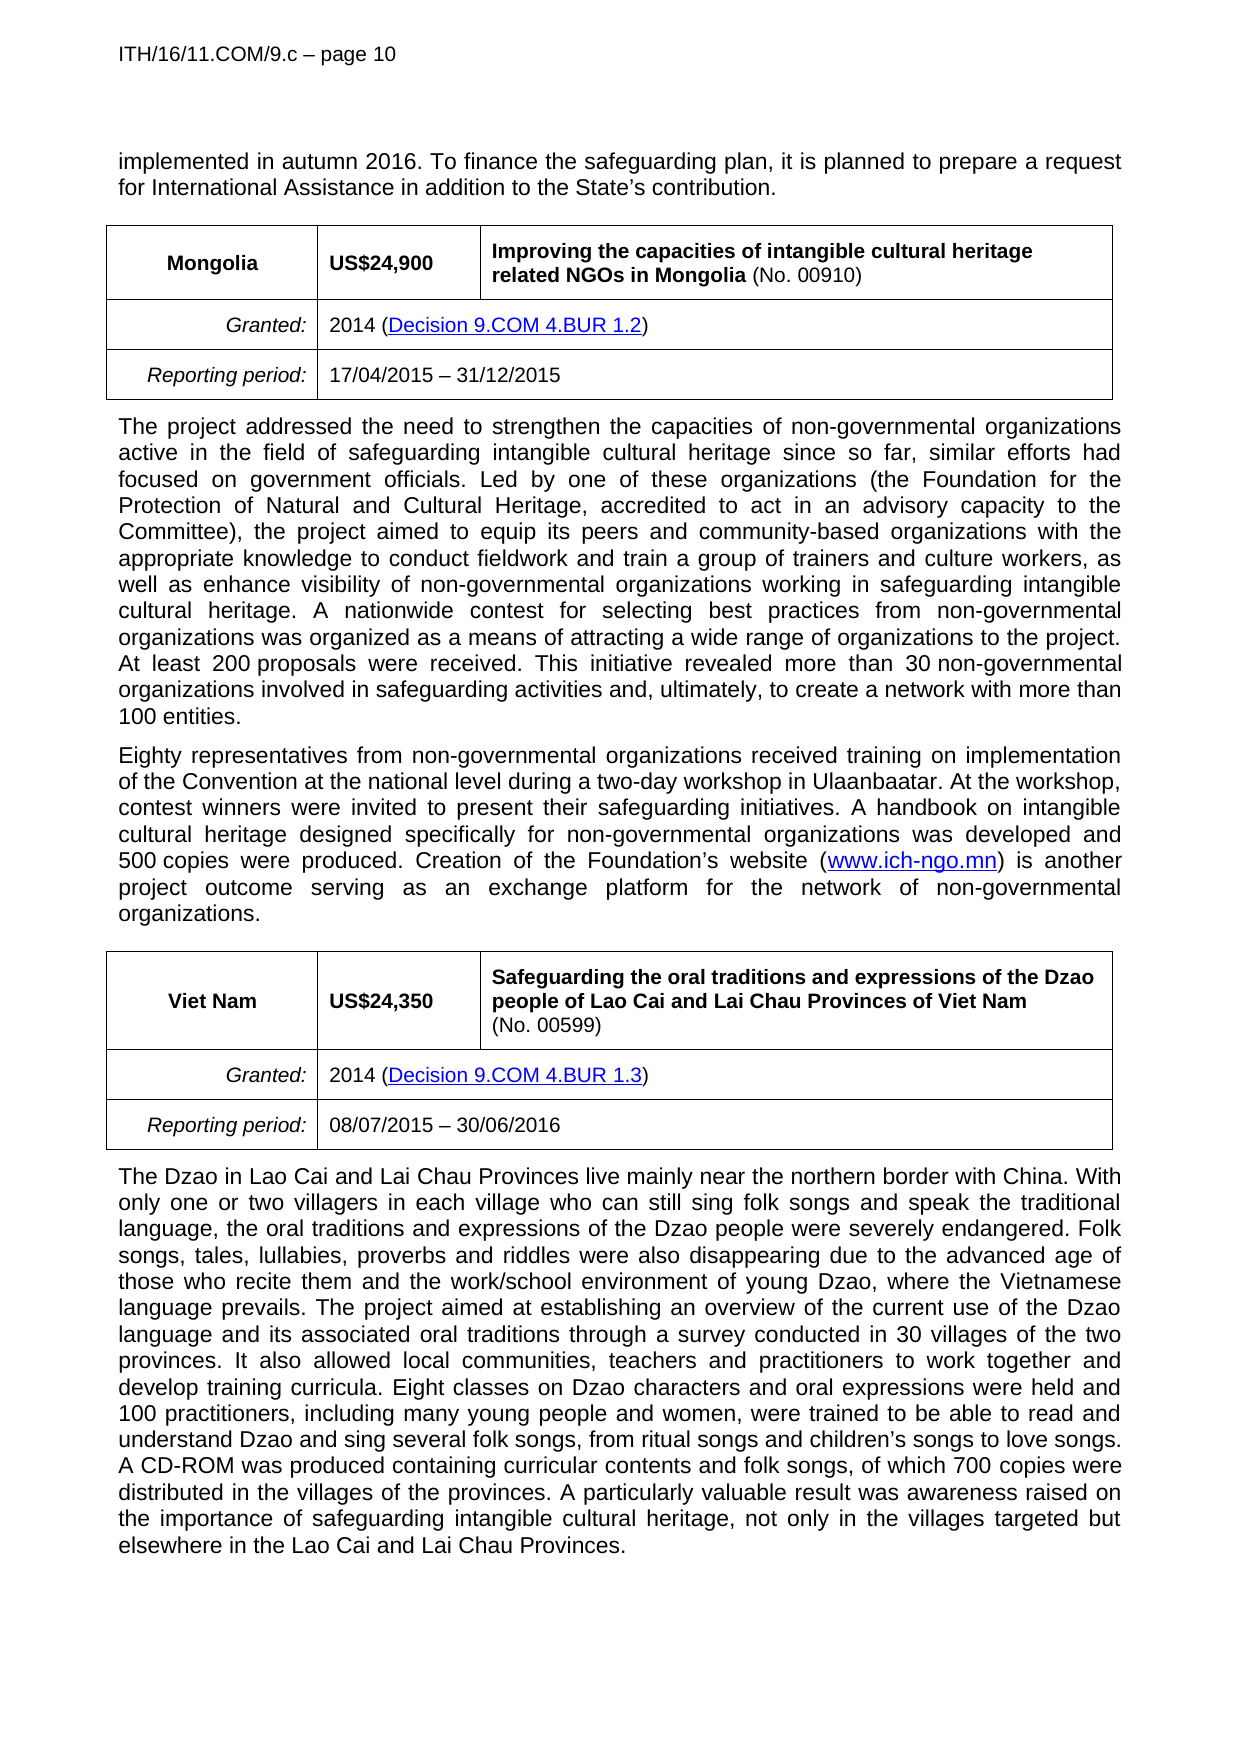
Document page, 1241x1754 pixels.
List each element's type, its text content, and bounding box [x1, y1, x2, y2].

table_cell Granted: [107, 1050, 317, 1099]
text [118, 148, 1122, 200]
table_header Safeguarding the oral traditions and expressions of the Dzao people of Lao Cai and Lai Chau Provinces of Viet Nam (No. 00599) [481, 952, 1112, 1049]
table_cell Reporting period: [107, 1100, 317, 1149]
table_cell 17/04/2015 – 31/12/2015 [318, 350, 1112, 399]
table_header US$24,350 [318, 952, 480, 1049]
text The Dzao in Lao Cai and Lai Chau Provinces live mainly near the northern border with China. With only one or two villagers in each village who can still sing folk songs and speak the traditional language, the oral traditions and expressions of the Dzao people were severely endangered. Folk songs, tales, lullabies, proverbs and riddles were also disappearing due to the advanced age of those who recite them and the work/school environment of young Dzao, where the Vietnamese language prevails. The project aimed at establishing an overview of the current use of the Dzao language and its associated oral traditions through a survey conducted in 30 villages of the two provinces. It also allowed local communities, teachers and practitioners to work together and develop training curricula. Eight classes on Dzao characters and oral expressions were held and 100 practitioners, including many young people and women, were trained to be able to read and understand Dzao and sing several folk songs, from ritual songs and children’s songs to love songs. A CD-ROM was produced containing curricular contents and folk songs, of which 700 copies were distributed in the villages of the provinces. A particularly valuable result was awareness raised on the importance of safeguarding intangible cultural heritage, not only in the villages targeted but elsewhere in the Lao Cai and Lai Chau Provinces. [118, 1163, 1122, 1558]
text Eighty representatives from non-governmental organizations received training on implementation of the Convention at the national level during a two-day workshop in Ulaanbaatar. At the workshop, contest winners were invited to present their safeguarding initiatives. A handbook on intangible cultural heritage designed specifically for non-governmental organizations was developed and 500 copies were produced. Creation of the Foundation’s website (www.ich-ngo.mn) is another project outcome serving as an exchange platform for the network of non-governmental organizations. [118, 742, 1122, 926]
text The project addressed the need to strengthen the capacities of non-governmental organizations active in the field of safeguarding intangible cultural heritage since so far, similar efforts had focused on government officials. Led by one of these organizations (the Foundation for the Protection of Natural and Cultural Heritage, accredited to act in an advisory capacity to the Committee), the project aimed to equip its peers and community-based organizations with the appropriate knowledge to conduct fieldwork and train a group of trainers and culture workers, as well as enhance visibility of non-governmental organizations working in safeguarding intangible cultural heritage. A nationwide contest for selecting best practices from non-governmental organizations was organized as a means of attracting a wide range of organizations to the project. At least 200 proposals were received. This initiative revealed more than 30 non-governmental organizations involved in safeguarding activities and, ultimately, to create a network with more than 100 entities. [118, 413, 1122, 729]
table_cell 08/07/2015 – 30/06/2016 [318, 1100, 1112, 1149]
table_header Improving the capacities of intangible cultural heritage related NGOs in Mongolia (No. 00910) [481, 226, 1112, 299]
table_cell Granted: [107, 300, 317, 349]
table_cell 2014 (Decision 9.COM 4.BUR 1.3) [318, 1050, 1112, 1099]
table_header US$24,900 [318, 226, 480, 299]
table_header Mongolia [107, 226, 317, 299]
table_cell Reporting period: [107, 350, 317, 399]
table_cell 2014 (Decision 9.COM 4.BUR 1.2) [318, 300, 1112, 349]
table_header Viet Nam [107, 952, 317, 1049]
